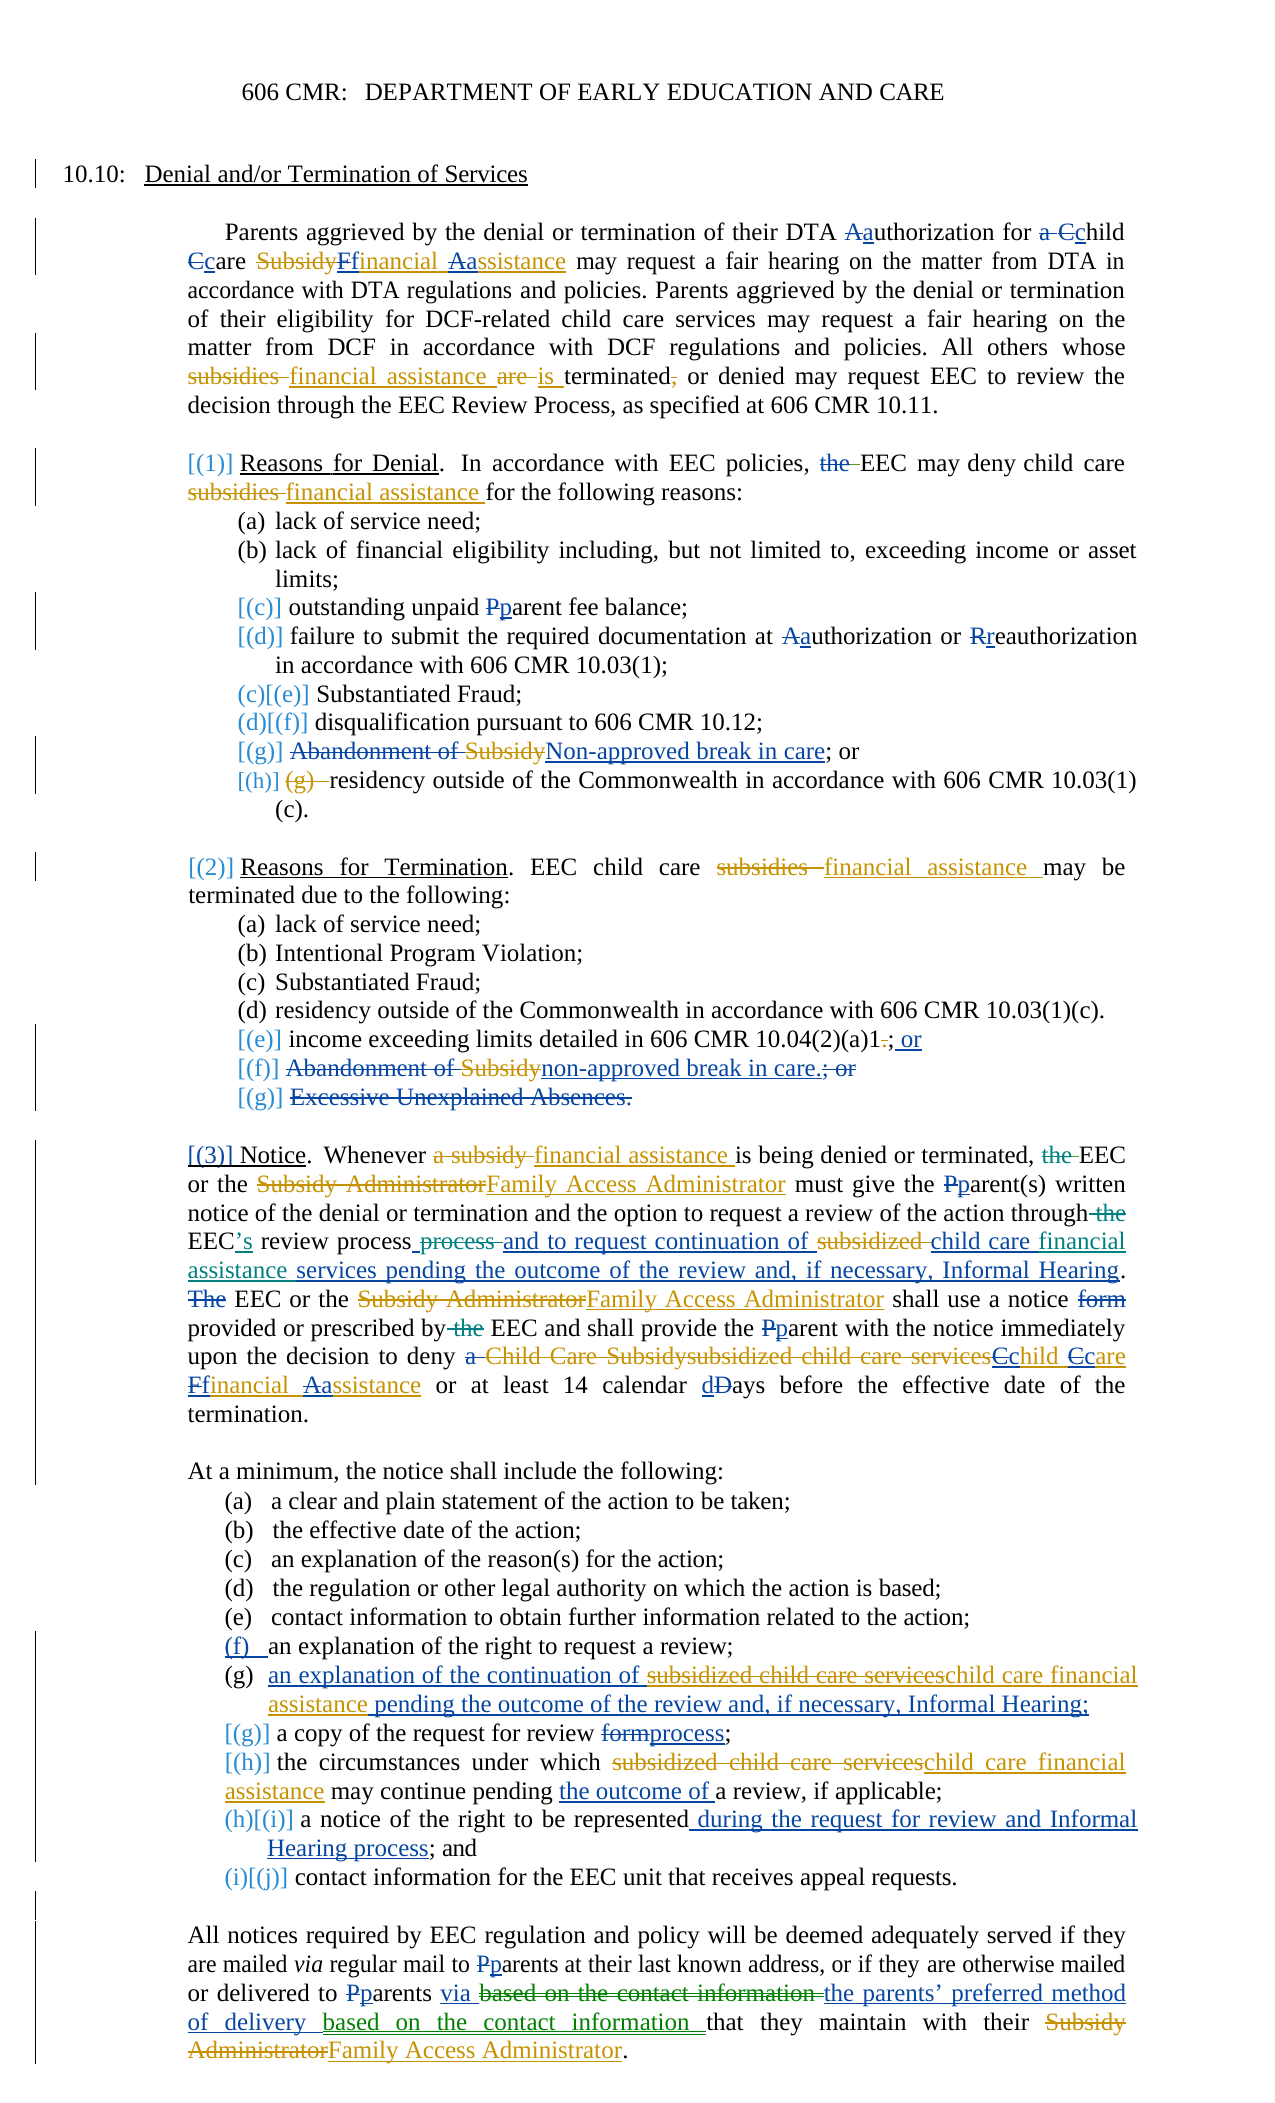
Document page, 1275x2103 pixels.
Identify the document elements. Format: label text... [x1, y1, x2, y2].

list residency outside of the Commonwealth in accordance with 606 CMR 10.03(1)(c). [237, 765, 1137, 822]
list Reasons for Termination. EEC child care may be terminated due to the following: [188, 852, 1126, 909]
list the circumstances under which may continue pending a review, if applicable; [224, 1747, 1125, 1805]
list lack of service need; [237, 506, 1137, 535]
list the regulation or other legal authority on which the action is based; [224, 1573, 1137, 1602]
list contact information for the EEC unit that receives appeal requests. [224, 1862, 1137, 1891]
list residency outside of the Commonwealth in accordance with 606 CMR 10.03(1)(c). [237, 996, 1137, 1024]
list contact information to obtain further information related to the action; [224, 1602, 1137, 1631]
list a notice of the right to be represented; and [224, 1805, 1137, 1862]
text Parents aggrieved by the denial or termination of their DTA uthorization for hild are may request a fair hearing on the matter from DTA in accordance with DTA regulations and policies. Parents aggrieved by the denial or termination of their eligibility for DCF-related child care services may request a fair hearing on the matter from DCF in accordance with DCF regulations and policies. All others whose terminated or denied may request EEC to review the decision through the EEC Review Process, as specified at 606 CMR 10.11. [187, 217, 1125, 419]
list Notice. Whenever is being denied or terminated, EEC or the must give the arent(s) written notice of the denial or termination and the option to request a review of the action through EEC review process. EEC or the shall use a notice provided or prescribed by EEC and shall provide the arent with the notice immediately upon the decision to deny or at least 14 calendar ays before the effective date of the termination. [187, 1140, 1126, 1428]
list an explanation of the right to request a review; [224, 1631, 1137, 1660]
text All notices required by EEC regulation and policy will be deemed adequately served if they are mailed via regular mail to arents at their last known address, or if they are otherwise mailed or delivered to arents that they maintain with their . [187, 1921, 1126, 2064]
list Substantiated Fraud; [237, 679, 1137, 707]
text At a minimum, the notice shall include the following: [112, 1456, 1137, 1485]
list lack of financial eligibility including, but not limited to, exceeding income or asset limits; [237, 535, 1137, 592]
list lack of service need; [237, 909, 1137, 938]
list a copy of the request for review ; [224, 1718, 1137, 1747]
list Reasons for Denial. In accordance with EEC policies, EEC may deny child care for the following reasons: [187, 448, 1125, 506]
list Intentional Program Violation; [237, 938, 1137, 967]
list Substantiated Fraud; [237, 967, 1137, 996]
list an explanation of the reason(s) for the action; [224, 1544, 1137, 1573]
text 10.10: Denial and/or Termination of Services [62, 159, 1137, 188]
list disqualification pursuant to 606 CMR 10.12; [237, 707, 1137, 736]
list failure to submit the required documentation at uthorization or eauthorization in accordance with 606 CMR 10.03(1); [237, 621, 1137, 679]
list a clear and plain statement of the action to be taken; [224, 1486, 1137, 1514]
list the effective date of the action; [224, 1515, 1137, 1544]
list ; or [237, 736, 1137, 765]
list outstanding unpaid arent fee balance; [237, 592, 1137, 621]
list income exceeding limits detailed in 606 CMR 10.04(2)(a)1; [237, 1024, 1137, 1053]
